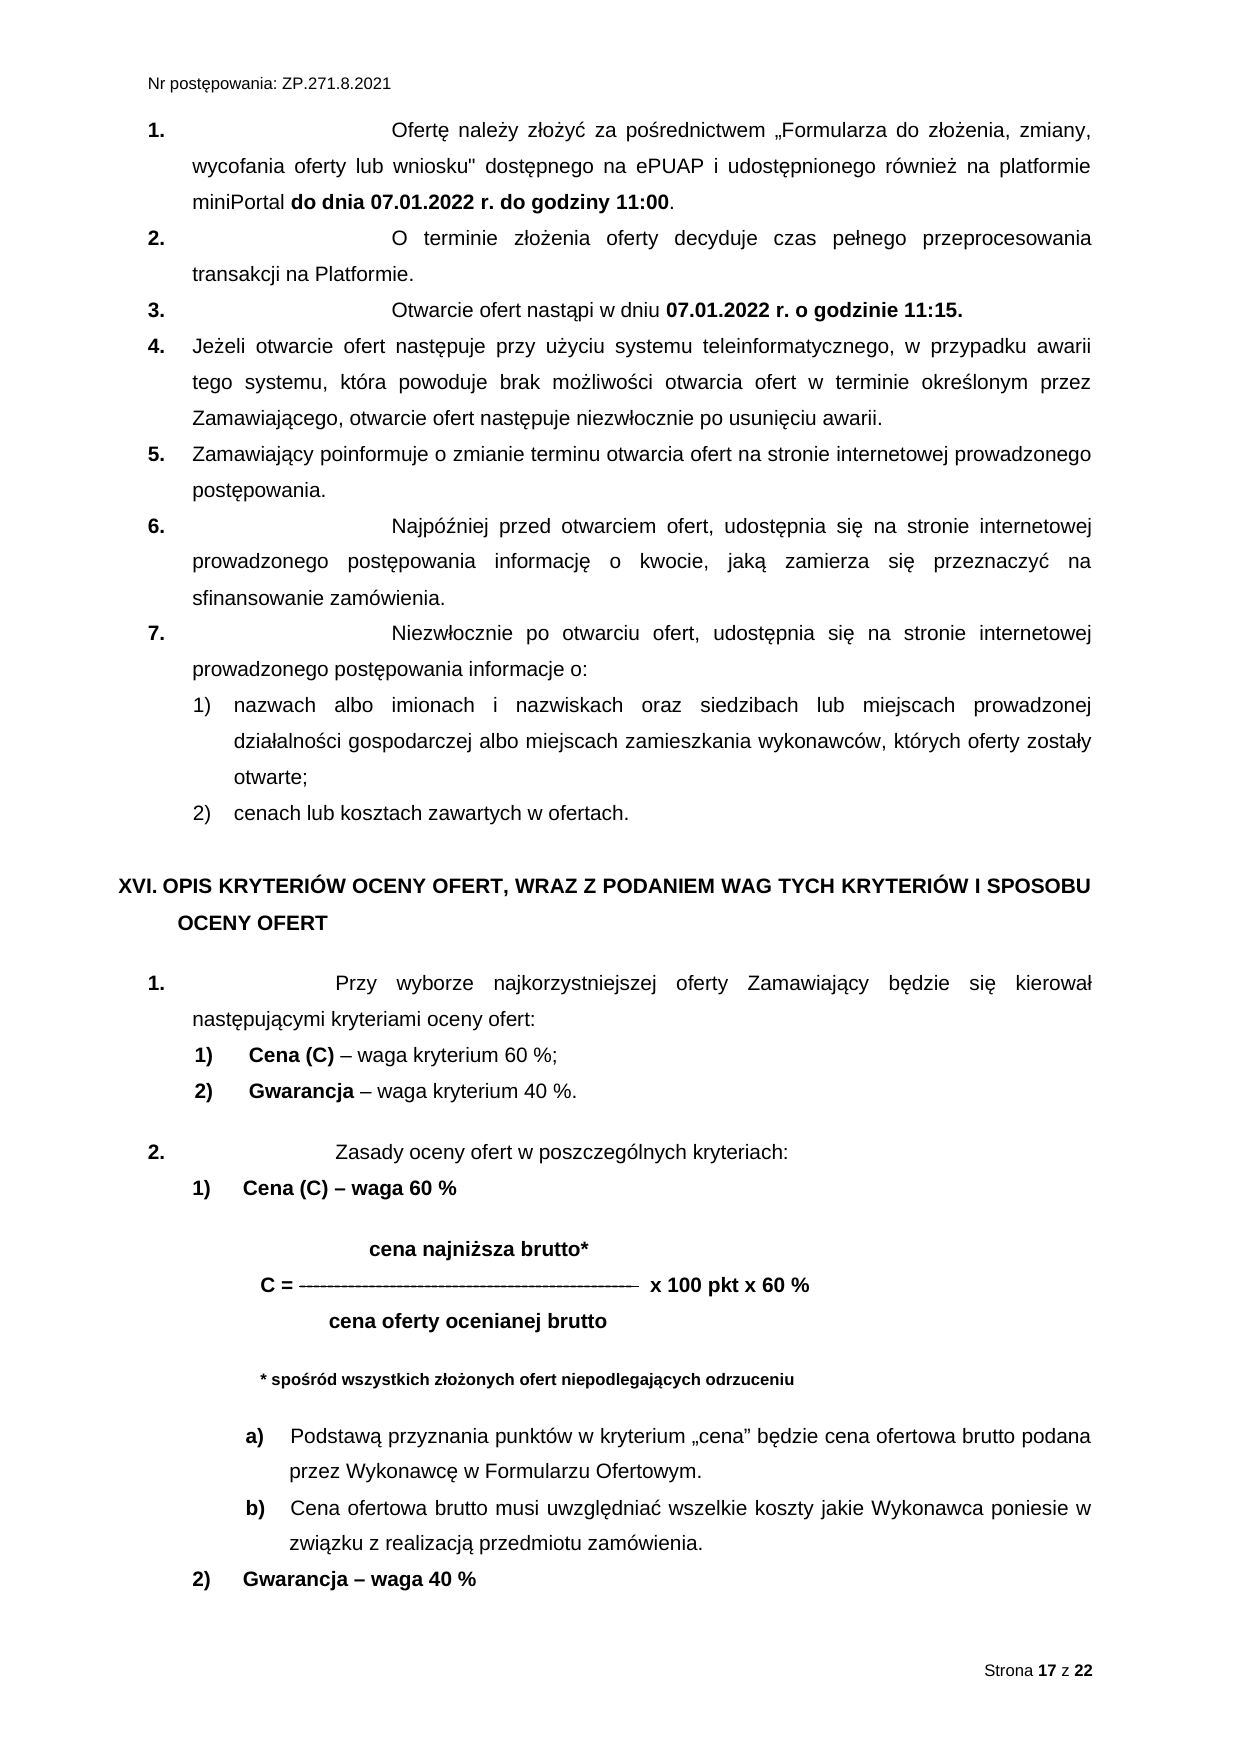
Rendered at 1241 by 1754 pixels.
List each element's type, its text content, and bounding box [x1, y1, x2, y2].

list Gwarancja – waga kryterium 40 %. [194, 1079, 1092, 1103]
list Otwarcie ofert nastąpi w dniu 07.01.2022 r. o godzinie 11:15. [148, 298, 1092, 322]
list Niezwłocznie po otwarciu ofert, udostępnia się na stronie internetowej prowadzonego postępowania informacje o: [148, 621, 1092, 681]
list C = ------------------------------------------------ x 100 pkt x 60 % [260, 1273, 1092, 1297]
list Ofertę należy złożyć za pośrednictwem „Formularza do złożenia, zmiany, wycofania oferty lub wniosku" dostępnego na ePUAP i udostępnionego również na platformie miniPortal do dnia 07.01.2022 r. do godziny 11:00. [148, 118, 1092, 214]
list Przy wyborze najkorzystniejszej oferty Zamawiający będzie się kierował następującymi kryteriami oceny ofert: [148, 971, 1092, 1031]
list OPIS KRYTERIÓW OCENY OFERT, WRAZ Z PODANIEM WAG TYCH KRYTERIÓW I SPOSOBU OCENY OFERT [118, 874, 1092, 934]
list Gwarancja – waga 40 % [192, 1567, 1092, 1591]
text 2) cenach lub kosztach zawartych w ofertach. [193, 801, 1092, 825]
list Zamawiający poinformuje o zmianie terminu otwarcia ofert na stronie internetowej prowadzonego postępowania. [148, 442, 1092, 501]
list cena najniższa brutto* [369, 1237, 1092, 1261]
list Cena ofertowa brutto musi uwzględniać wszelkie koszty jakie Wykonawca poniesie w związku z realizacją przedmiotu zamówienia. [245, 1495, 1092, 1555]
list Najpóźniej przed otwarciem ofert, udostępnia się na stronie internetowej prowadzonego postępowania informację o kwocie, jaką zamierza się przeznaczyć na sfinansowanie zamówienia. [148, 513, 1092, 609]
list Cena (C) – waga kryterium 60 %; [194, 1043, 1092, 1067]
list Podstawą przyznania punktów w kryterium „cena” będzie cena ofertowa brutto podana przez Wykonawcę w Formularzu Ofertowym. [245, 1423, 1092, 1483]
text 1) nazwach albo imionach i nazwiskach oraz siedzibach lub miejscach prowadzonej działalności gospodarczej albo miejscach zamieszkania wykonawców, których oferty zostały otwarte; [193, 693, 1092, 789]
text * spośród wszystkich złożonych ofert niepodlegających odrzuceniu [186, 1370, 1092, 1389]
list cena oferty ocenianej brutto [328, 1309, 1092, 1333]
list Jeżeli otwarcie ofert następuje przy użyciu systemu teleinformatycznego, w przypadku awarii tego systemu, która powoduje brak możliwości otwarcia ofert w terminie określonym przez Zamawiającego, otwarcie ofert następuje niezwłocznie po usunięciu awarii. [148, 334, 1092, 429]
list Cena (C) – waga 60 % [192, 1176, 1092, 1200]
list O terminie złożenia oferty decyduje czas pełnego przeprocesowania transakcji na Platformie. [148, 226, 1092, 286]
list Zasady oceny ofert w poszczególnych kryteriach: [148, 1140, 1092, 1164]
